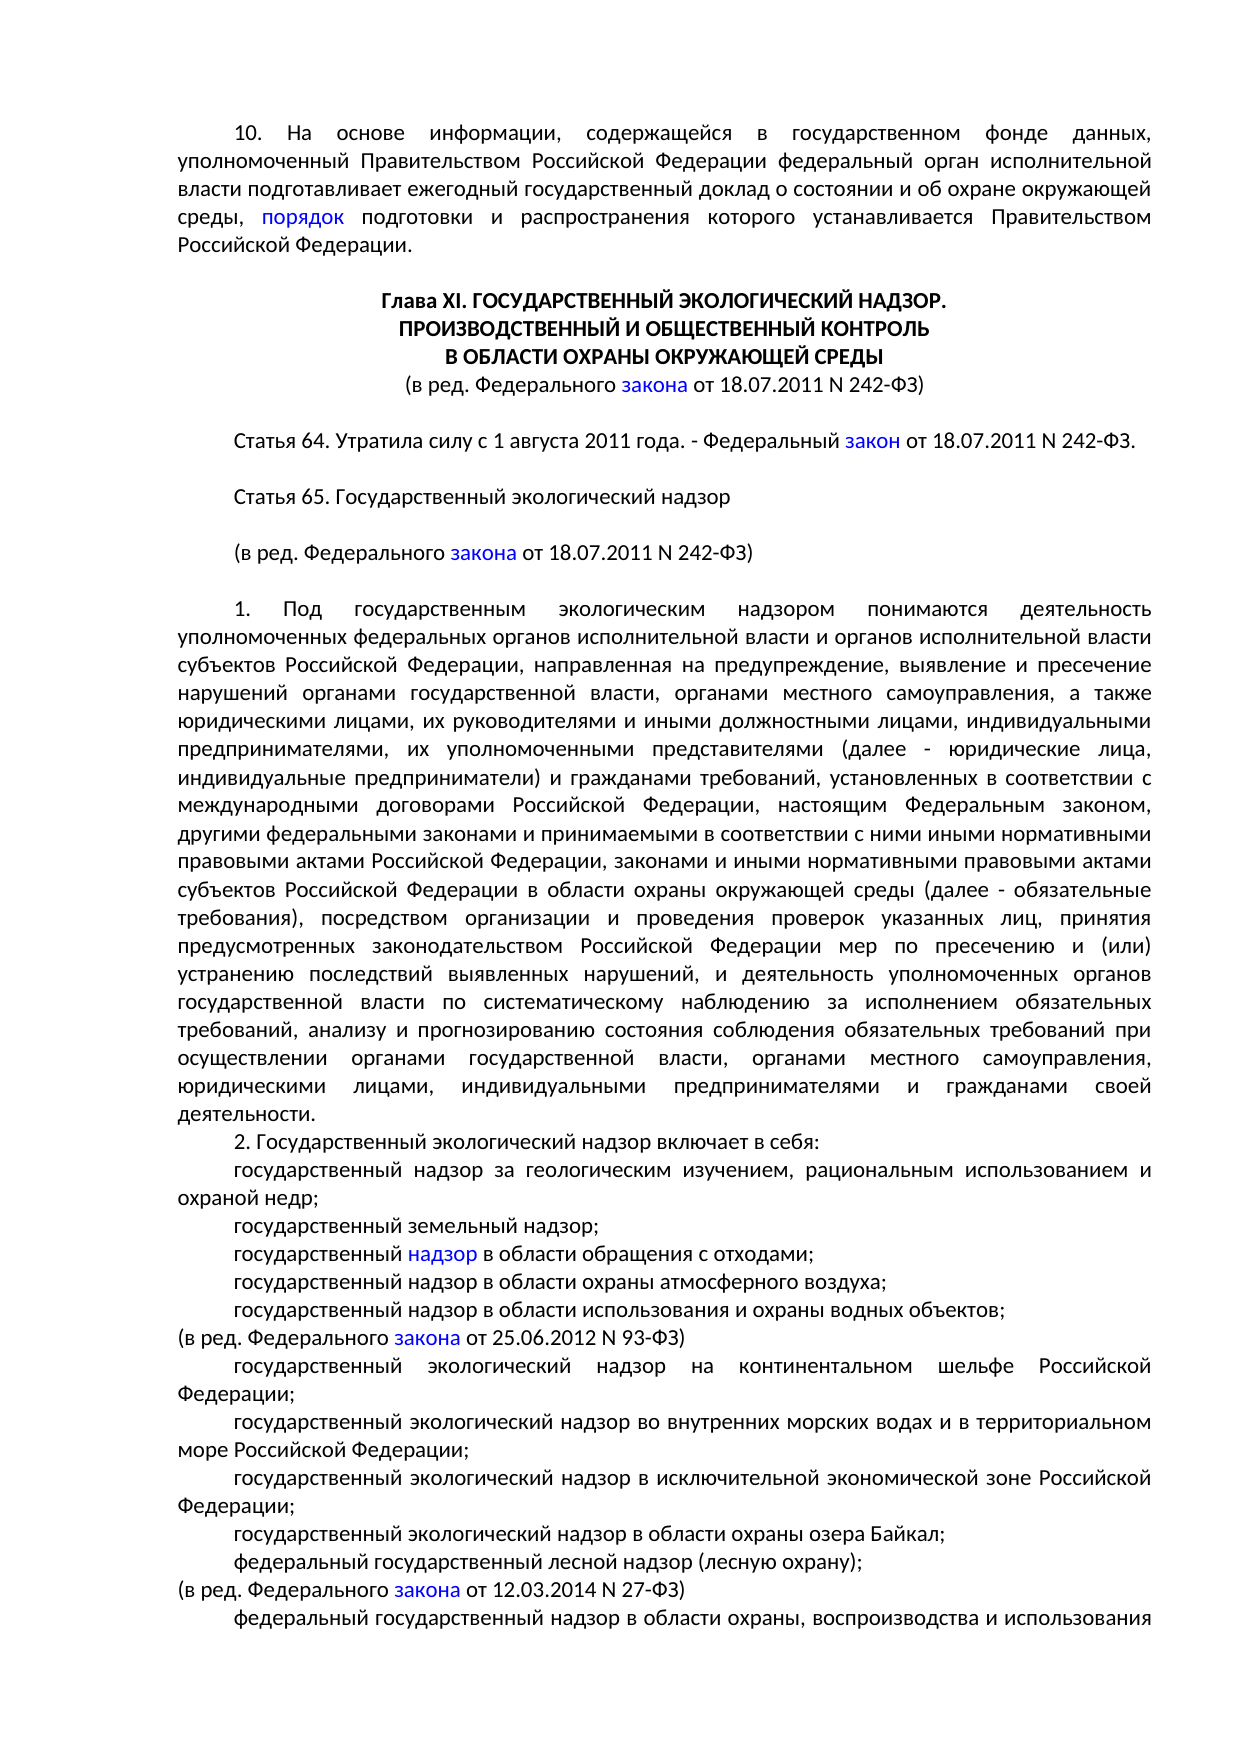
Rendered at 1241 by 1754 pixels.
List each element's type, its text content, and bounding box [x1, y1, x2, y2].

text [177, 1603, 1152, 1631]
text (в ред. Федерального закона от 18.07.2011 N 242-ФЗ) [177, 538, 1152, 566]
text государственный экологический надзор на континентальном шельфе Российской Федерации; [177, 1351, 1152, 1407]
text 10. На основе информации, содержащейся в государственном фонде данных, уполномоченный Правительством Российской Федерации федеральный орган исполнительной власти подготавливает ежегодный государственный доклад о состоянии и об охране окружающей среды, порядок подготовки и распространения которого устанавливается Правительством Российской Федерации. [177, 118, 1152, 258]
text государственный экологический надзор во внутренних морских водах и в территориальном море Российской Федерации; [177, 1407, 1152, 1463]
title ПРОИЗВОДСТВЕННЫЙ И ОБЩЕСТВЕННЫЙ КОНТРОЛЬ [177, 314, 1152, 342]
text Статья 64. Утратила силу с 1 августа 2011 года. - Федеральный закон от 18.07.2011 N 242-ФЗ. [177, 426, 1152, 454]
text государственный экологический надзор в исключительной экономической зоне Российской Федерации; [177, 1463, 1152, 1519]
text государственный надзор в области охраны атмосферного воздуха; [177, 1267, 1152, 1295]
title Глава XI. ГОСУДАРСТВЕННЫЙ ЭКОЛОГИЧЕСКИЙ НАДЗОР. [177, 286, 1152, 314]
text государственный надзор в области использования и охраны водных объектов; [177, 1295, 1152, 1323]
title В ОБЛАСТИ ОХРАНЫ ОКРУЖАЮЩЕЙ СРЕДЫ [177, 342, 1152, 370]
text государственный земельный надзор; [177, 1211, 1152, 1239]
text государственный экологический надзор в области охраны озера Байкал; [177, 1519, 1152, 1547]
text государственный надзор в области обращения с отходами; [177, 1239, 1152, 1267]
text 2. Государственный экологический надзор включает в себя: [177, 1127, 1152, 1155]
text государственный надзор за геологическим изучением, рациональным использованием и охраной недр; [177, 1155, 1152, 1211]
text Статья 65. Государственный экологический надзор [177, 482, 1152, 510]
text 1. Под государственным экологическим надзором понимаются деятельность уполномоченных федеральных органов исполнительной власти и органов исполнительной власти субъектов Российской Федерации, направленная на предупреждение, выявление и пресечение нарушений органами государственной власти, органами местного самоуправления, а также юридическими лицами, их руководителями и иными должностными лицами, индивидуальными предпринимателями, их уполномоченными представителями (далее - юридические лица, индивидуальные предприниматели) и гражданами требований, установленных в соответствии с международными договорами Российской Федерации, настоящим Федеральным законом, другими федеральными законами и принимаемыми в соответствии с ними иными нормативными правовыми актами Российской Федерации, законами и иными нормативными правовыми актами субъектов Российской Федерации в области охраны окружающей среды (далее - обязательные требования), посредством организации и проведения проверок указанных лиц, принятия предусмотренных законодательством Российской Федерации мер по пресечению и (или) устранению последствий выявленных нарушений, и деятельность уполномоченных органов государственной власти по систематическому наблюдению за исполнением обязательных требований, анализу и прогнозированию состояния соблюдения обязательных требований при осуществлении органами государственной власти, органами местного самоуправления, юридическими лицами, индивидуальными предпринимателями и гражданами своей деятельности. [177, 594, 1152, 1127]
text федеральный государственный лесной надзор (лесную охрану); [177, 1547, 1152, 1575]
text (в ред. Федерального закона от 12.03.2014 N 27-ФЗ) [177, 1575, 1152, 1603]
text (в ред. Федерального закона от 18.07.2011 N 242-ФЗ) [177, 370, 1152, 398]
text (в ред. Федерального закона от 25.06.2012 N 93-ФЗ) [177, 1323, 1152, 1351]
